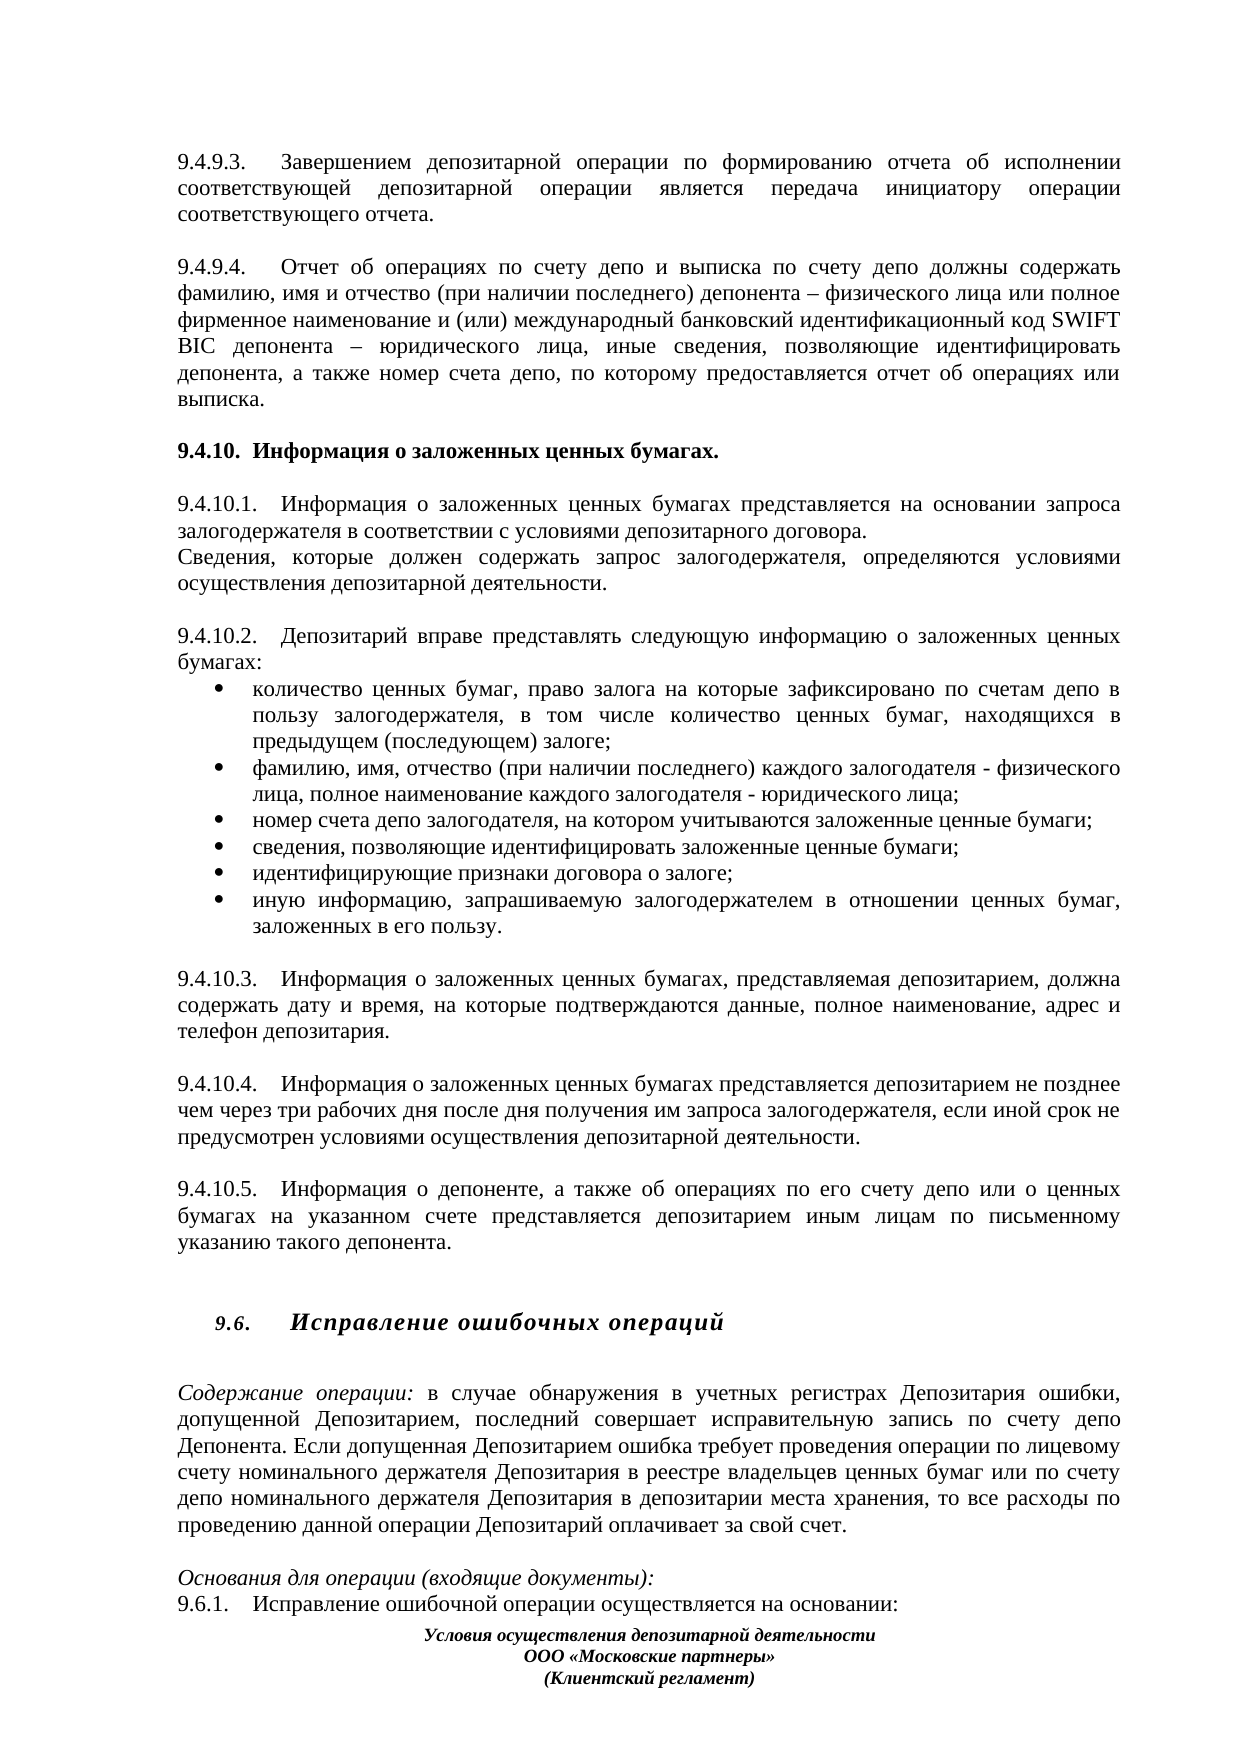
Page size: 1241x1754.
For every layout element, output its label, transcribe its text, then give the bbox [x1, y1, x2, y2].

list иную информацию, запрашиваемую залогодержателем в отношении ценных бумаг, заложенных в его пользу. [215, 886, 1122, 938]
list Информация о заложенных ценных бумагах, представляемая депозитарием, должна содержать дату и время, на которые подтверждаются данные, полное наименование, адрес и телефон депозитария. [177, 965, 1122, 1044]
list Информация о заложенных ценных бумагах. [177, 438, 1122, 464]
list количество ценных бумаг, право залога на которые зафиксировано по счетам депо в пользу залогодержателя, в том числе количество ценных бумаг, находящихся в предыдущем (последующем) залоге; [215, 675, 1122, 754]
list Завершением депозитарной операции по формированию отчета об исполнении соответствующей депозитарной операции является передача инициатору операции соответствующего отчета. [177, 148, 1122, 227]
list Сведения, которые должен содержать запрос залогодержателя, определяются условиями осуществления депозитарной деятельности. [177, 543, 1122, 596]
text Содержание операции: в случае обнаружения в учетных регистрах Депозитария ошибки, допущенной Депозитарием, последний совершает исправительную запись по счету депо Депонента. Если допущенная Депозитарием ошибка требует проведения операции по лицевому счету номинального держателя Депозитария в реестре владельцев ценных бумаг или по счету депо номинального держателя Депозитария в депозитарии места хранения, то все расходы по проведению данной операции Депозитарий оплачивает за свой счет. [177, 1379, 1122, 1537]
list Информация о заложенных ценных бумагах представляется на основании запроса залогодержателя в соответствии с условиями депозитарного договора. [177, 490, 1122, 543]
list Информация о заложенных ценных бумагах представляется депозитарием не позднее чем через три рабочих дня после дня получения им запроса залогодержателя, если иной срок не предусмотрен условиями осуществления депозитарной деятельности. [177, 1070, 1122, 1149]
list сведения, позволяющие идентифицировать заложенные ценные бумаги; [215, 833, 1122, 859]
list фамилию, имя, отчество (при наличии последнего) каждого залогодателя - физического лица, полное наименование каждого залогодателя - юридического лица; [215, 754, 1122, 807]
list Исправление ошибочной операции осуществляется на основании: [177, 1590, 1122, 1616]
text Основания для операции (входящие документы): [177, 1563, 1122, 1590]
list Депозитарий вправе представлять следующую информацию о заложенных ценных бумагах: [177, 622, 1122, 675]
list Информация о депоненте, а также об операциях по его счету депо или о ценных бумагах на указанном счете представляется депозитарием иным лицам по письменному указанию такого депонента. [177, 1176, 1122, 1254]
list Отчет об операциях по счету депо и выписка по счету депо должны содержать фамилию, имя и отчество (при наличии последнего) депонента – физического лица или полное фирменное наименование и (или) международный банковский идентификационный код SWIFT BIC депонента – юридического лица, иные сведения, позволяющие идентифицировать депонента, а также номер счета депо, по которому предоставляется отчет об операциях или выписка. [177, 253, 1122, 411]
list номер счета депо залогодателя, на котором учитываются заложенные ценные бумаги; [215, 807, 1122, 833]
list идентифицирующие признаки договора о залоге; [215, 859, 1122, 886]
text Исправление ошибочных операций [215, 1307, 1122, 1336]
